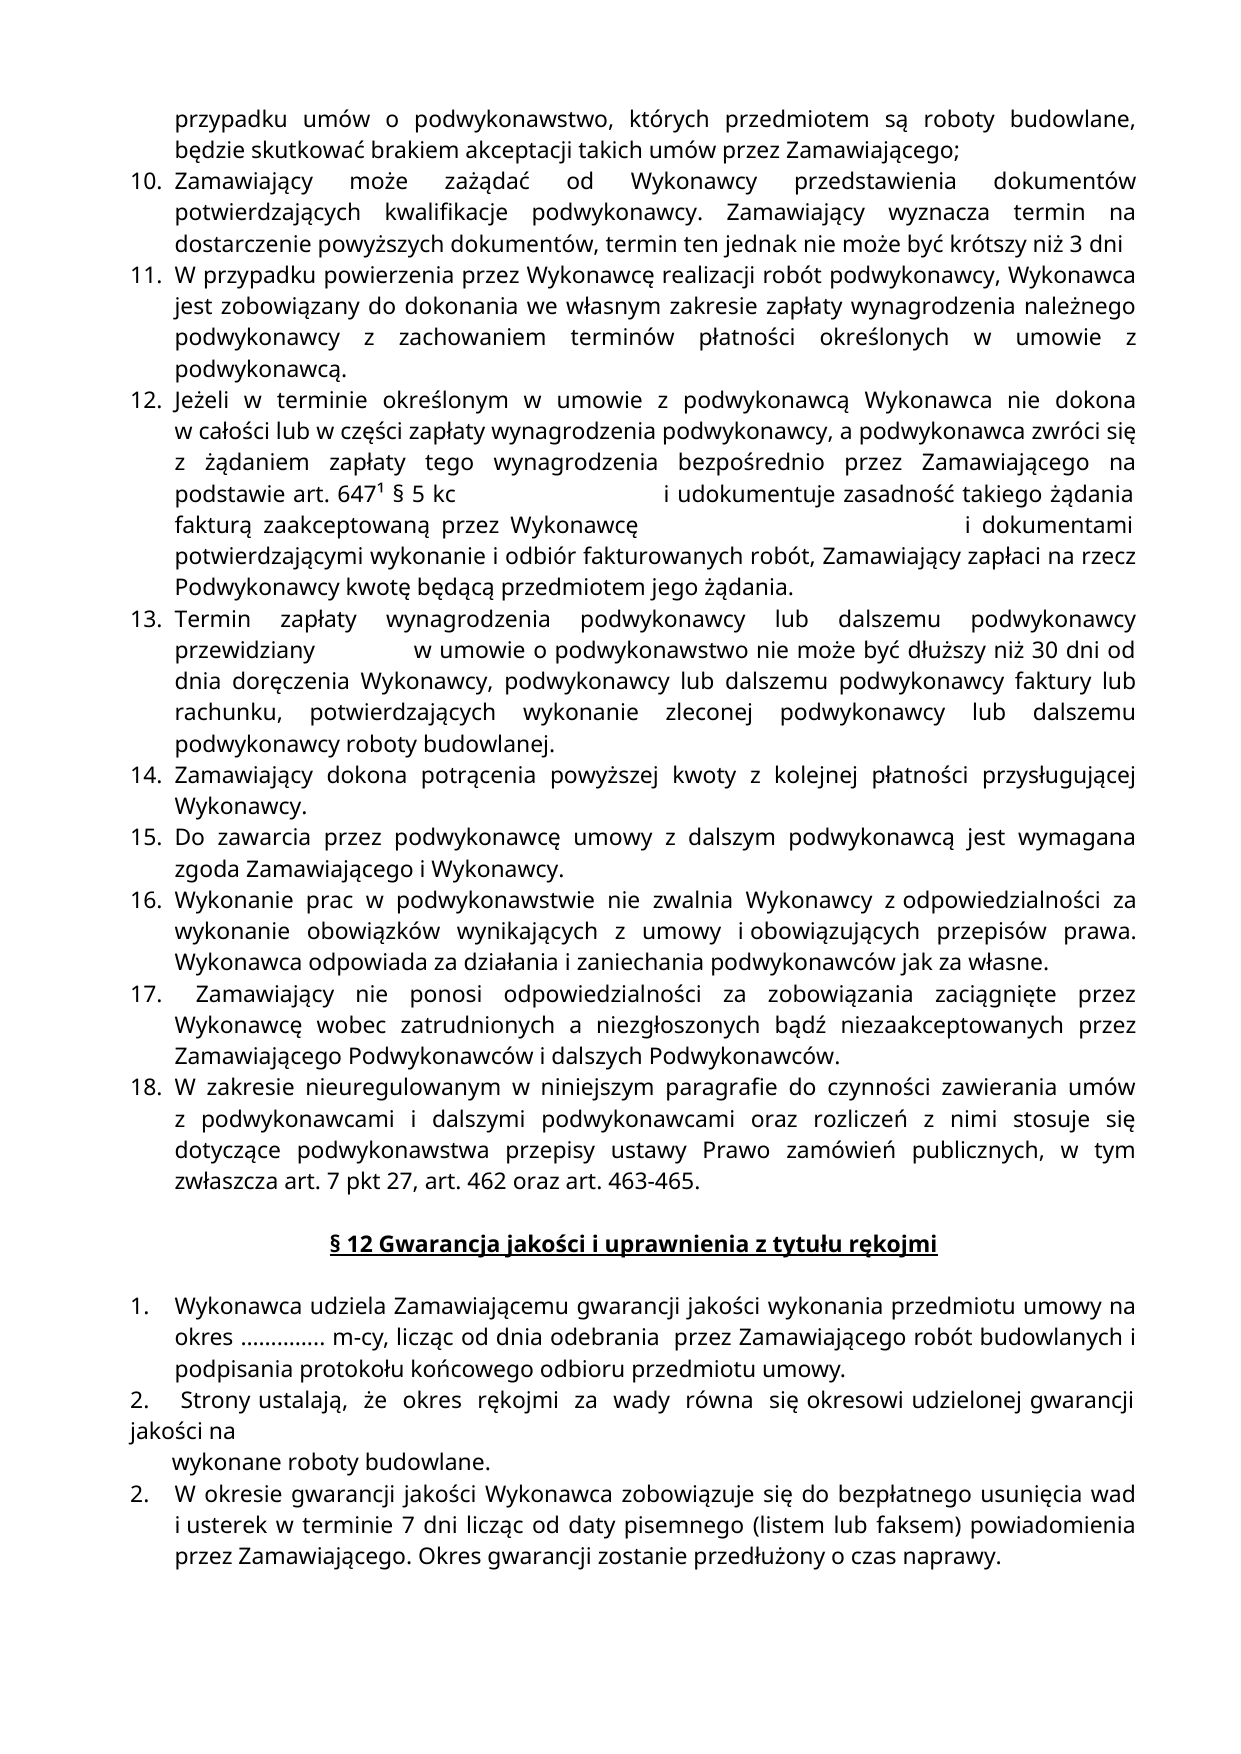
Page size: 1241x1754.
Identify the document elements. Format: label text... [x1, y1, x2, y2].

list W przypadku powierzenia przez Wykonawcę realizacji robót podwykonawcy, Wykonawca jest zobowiązany do dokonania we własnym zakresie zapłaty wynagrodzenia należnego podwykonawcy z zachowaniem terminów płatności określonych w umowie z podwykonawcą. [130, 259, 1137, 384]
list Termin zapłaty wynagrodzenia podwykonawcy lub dalszemu podwykonawcy przewidziany w umowie o podwykonawstwo nie może być dłuższy niż 30 dni od dnia doręczenia Wykonawcy, podwykonawcy lub dalszemu podwykonawcy faktury lub rachunku, potwierdzających wykonanie zleconej podwykonawcy lub dalszemu podwykonawcy roboty budowlanej. [130, 603, 1137, 759]
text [130, 103, 1137, 165]
text 2. Strony ustalają, że okres rękojmi za wady równa się okresowi udzielonej gwarancji jakości na [130, 1384, 1137, 1446]
list W zakresie nieuregulowanym w niniejszym paragrafie do czynności zawierania umów z podwykonawcami i dalszymi podwykonawcami oraz rozliczeń z nimi stosuje się dotyczące podwykonawstwa przepisy ustawy Prawo zamówień publicznych, w tym zwłaszcza art. 7 pkt 27, art. 462 oraz art. 463-465. [130, 1071, 1137, 1196]
list Wykonanie prac w podwykonawstwie nie zwalnia Wykonawcy z odpowiedzialności za wykonanie obowiązków wynikających z umowy i obowiązujących przepisów prawa. Wykonawca odpowiada za działania i zaniechania podwykonawców jak za własne. [130, 884, 1137, 978]
text 1. Wykonawca udziela Zamawiającemu gwarancji jakości wykonania przedmiotu umowy na okres ………….. m-cy, licząc od dnia odebrania przez Zamawiającego robót budowlanych i podpisania protokołu końcowego odbioru przedmiotu umowy. [130, 1290, 1137, 1384]
list W okresie gwarancji jakości Wykonawca zobowiązuje się do bezpłatnego usunięcia wad i usterek w terminie 7 dni licząc od daty pisemnego (listem lub faksem) powiadomienia przez Zamawiającego. Okres gwarancji zostanie przedłużony o czas naprawy. [130, 1478, 1137, 1571]
text wykonane roboty budowlane. [130, 1446, 1137, 1478]
list Do zawarcia przez podwykonawcę umowy z dalszym podwykonawcą jest wymagana zgoda Zamawiającego i Wykonawcy. [130, 821, 1137, 884]
list Jeżeli w terminie określonym w umowie z podwykonawcą Wykonawca nie dokona w całości lub w części zapłaty wynagrodzenia podwykonawcy, a podwykonawca zwróci się z żądaniem zapłaty tego wynagrodzenia bezpośrednio przez Zamawiającego na podstawie art. 647¹ § 5 kc i udokumentuje zasadność takiego żądania fakturą zaakceptowaną przez Wykonawcę i dokumentami potwierdzającymi wykonanie i odbiór fakturowanych robót, Zamawiający zapłaci na rzecz Podwykonawcy kwotę będącą przedmiotem jego żądania. [130, 384, 1137, 603]
text § 12 Gwarancja jakości i uprawnienia z tytułu rękojmi [130, 1228, 1137, 1259]
text 17. Zamawiający nie ponosi odpowiedzialności za zobowiązania zaciągnięte przez Wykonawcę wobec zatrudnionych a niezgłoszonych bądź niezaakceptowanych przez Zamawiającego Podwykonawców i dalszych Podwykonawców. [130, 978, 1137, 1071]
list Zamawiający może zażądać od Wykonawcy przedstawienia dokumentów potwierdzających kwalifikacje podwykonawcy. Zamawiający wyznacza termin na dostarczenie powyższych dokumentów, termin ten jednak nie może być krótszy niż 3 dni [130, 165, 1137, 259]
list Zamawiający dokona potrącenia powyższej kwoty z kolejnej płatności przysługującej Wykonawcy. [130, 759, 1137, 821]
